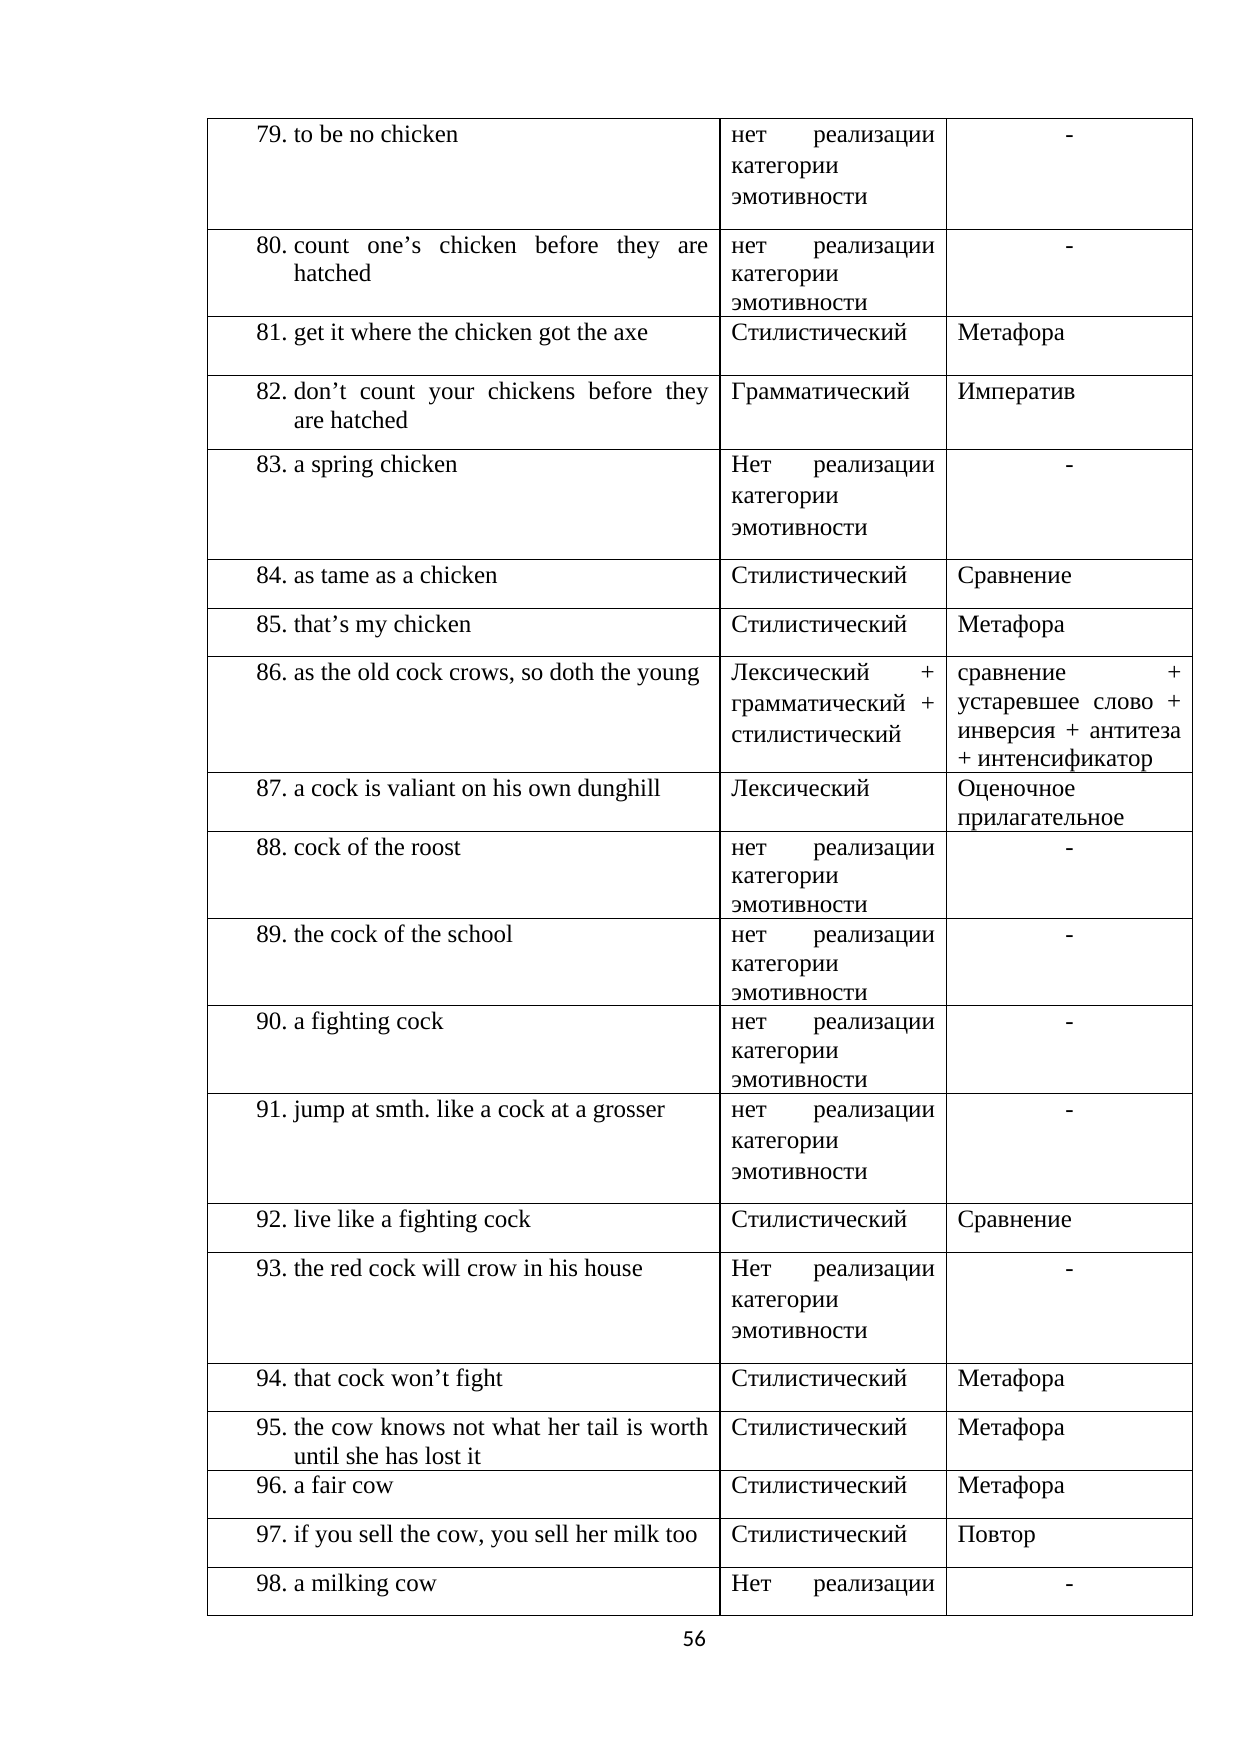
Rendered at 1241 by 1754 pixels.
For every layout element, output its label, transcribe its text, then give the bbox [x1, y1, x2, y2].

table_cell Стилистический [721, 1364, 946, 1411]
table_cell count one’s chicken before they are hatched [208, 230, 719, 316]
table_cell a milking cow [208, 1568, 719, 1615]
table_cell the cock of the school [208, 919, 719, 1005]
table_cell Метафора [947, 1412, 1192, 1469]
table_cell Повтор [947, 1519, 1192, 1567]
table_cell Стилистический [721, 1412, 946, 1469]
table_cell the red cock will crow in his house [208, 1253, 719, 1362]
table_cell - [947, 230, 1192, 316]
table_cell as tame as a chicken [208, 560, 719, 608]
table_cell as the old cock crows, so doth the young [208, 657, 719, 772]
table_cell Нет реализации категории эмотивности [721, 450, 946, 559]
table_cell - [947, 832, 1192, 918]
table_cell нет реализации категории эмотивности [721, 832, 946, 918]
table_cell Метафора [947, 1471, 1192, 1518]
table_cell Стилистический [721, 1471, 946, 1518]
table_cell Грамматический [721, 376, 946, 448]
table_cell get it where the chicken got the axe [208, 317, 719, 375]
table_cell Стилистический [721, 317, 946, 375]
table_cell - [947, 1568, 1192, 1615]
table_cell - [947, 919, 1192, 1005]
table_cell that’s my chicken [208, 609, 719, 656]
table_cell нет реализации категории эмотивности [721, 1094, 946, 1203]
table_cell - [947, 119, 1192, 229]
table_cell нет реализации категории эмотивности [721, 230, 946, 316]
table_cell a spring chicken [208, 450, 719, 559]
table_cell - [947, 1094, 1192, 1203]
table_cell Стилистический [721, 560, 946, 608]
table_cell Сравнение [947, 560, 1192, 608]
table_cell that cock won’t fight [208, 1364, 719, 1411]
table_cell Метафора [947, 609, 1192, 656]
table_cell Метафора [947, 317, 1192, 375]
table_cell Сравнение [947, 1204, 1192, 1252]
table_cell to be no chicken [208, 119, 719, 229]
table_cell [721, 1568, 946, 1615]
table_cell - [947, 450, 1192, 559]
table_cell Оценочное прилагательное [947, 773, 1192, 831]
table_cell jump at smth. like a cock at a grosser [208, 1094, 719, 1203]
table_cell Стилистический [721, 1519, 946, 1567]
table_cell Лексический + грамматический + стилистический [721, 657, 946, 772]
table_cell Стилистический [721, 1204, 946, 1252]
table_cell live like a fighting cock [208, 1204, 719, 1252]
table_cell - [947, 1006, 1192, 1093]
table_cell a fighting cock [208, 1006, 719, 1093]
table_cell a cock is valiant on his own dunghill [208, 773, 719, 831]
table_cell Лексический [721, 773, 946, 831]
table_cell сравнение + устаревшее слово + инверсия + антитеза + интенсификатор [947, 657, 1192, 772]
table_cell Императив [947, 376, 1192, 448]
table_cell - [947, 1253, 1192, 1362]
table_cell cock of the roost [208, 832, 719, 918]
table_cell нет реализации категории эмотивности [721, 119, 946, 229]
table_cell нет реализации категории эмотивности [721, 919, 946, 1005]
table_cell a fair cow [208, 1471, 719, 1518]
table_cell Метафора [947, 1364, 1192, 1411]
table_cell if you sell the cow, you sell her milk too [208, 1519, 719, 1567]
table_cell нет реализации категории эмотивности [721, 1006, 946, 1093]
table_cell the cow knows not what her tail is worth until she has lost it [208, 1412, 719, 1469]
table_cell Стилистический [721, 609, 946, 656]
table_cell Нет реализации категории эмотивности [721, 1253, 946, 1362]
table_cell don’t count your chickens before they are hatched [208, 376, 719, 448]
